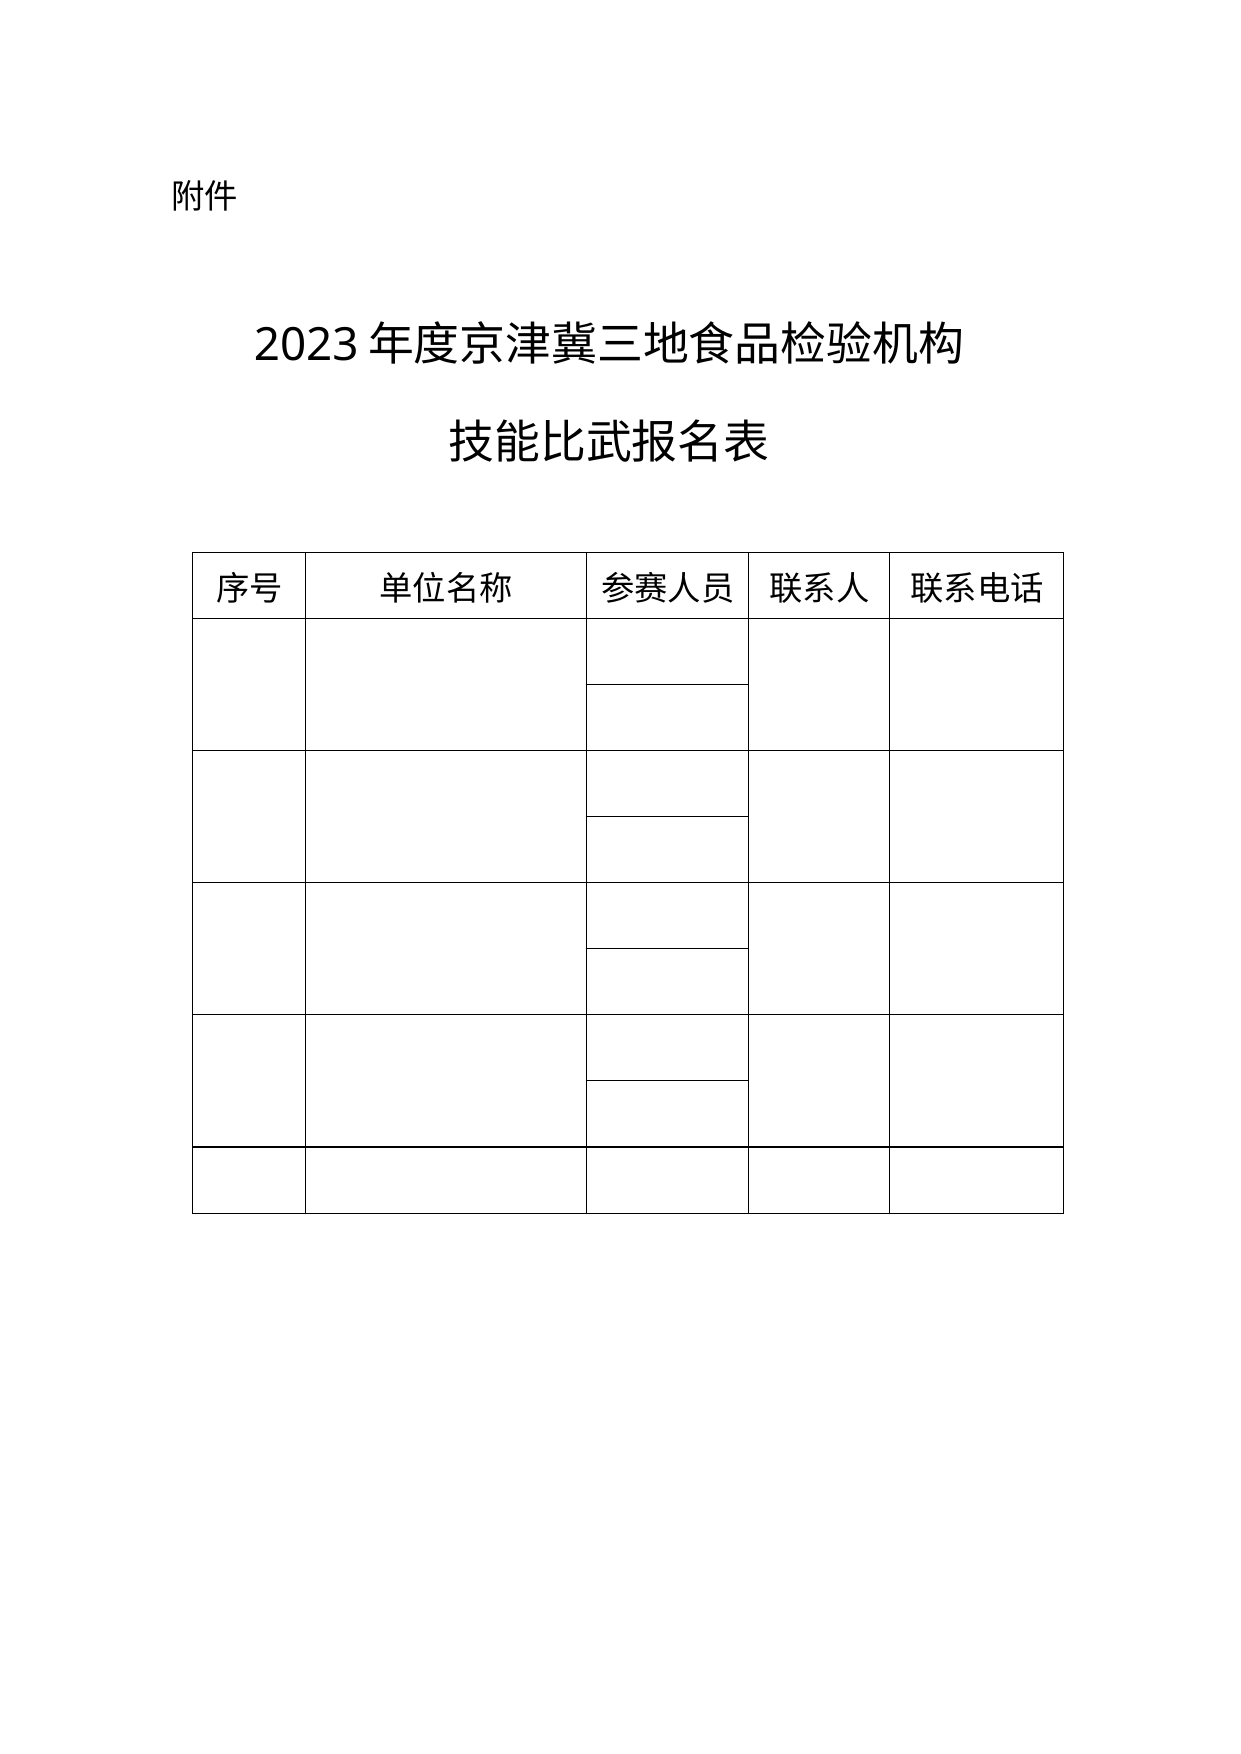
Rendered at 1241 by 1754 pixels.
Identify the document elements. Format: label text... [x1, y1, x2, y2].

table_cell [587, 817, 748, 882]
table_header 联系电话 [890, 553, 1063, 618]
table_cell [749, 751, 889, 882]
table_cell [306, 883, 586, 1014]
table_cell [749, 619, 889, 750]
table_cell [749, 1148, 889, 1212]
table_cell [587, 1148, 748, 1212]
table_cell [193, 1148, 305, 1212]
table_cell [587, 685, 748, 750]
table_cell [306, 1015, 586, 1146]
table_cell [193, 883, 305, 1014]
table_cell [306, 1148, 586, 1212]
text 2023年度京津冀三地食品检验机构 [164, 292, 1053, 389]
table_cell [306, 619, 586, 750]
table_cell [193, 1015, 305, 1146]
table_cell [749, 883, 889, 1014]
table_cell [306, 751, 586, 882]
table_header 参赛人员 [587, 553, 748, 618]
table_cell [587, 1081, 748, 1146]
table_cell [890, 751, 1063, 882]
table_cell [587, 619, 748, 684]
text 附件 [171, 162, 1053, 227]
table_header 联系人 [749, 553, 889, 618]
table_header 序号 [193, 553, 305, 618]
table_cell [890, 883, 1063, 1014]
table_header 单位名称 [306, 553, 586, 618]
text 技能比武报名表 [164, 389, 1053, 487]
table_cell [749, 1015, 889, 1146]
table_cell [587, 883, 748, 948]
table_cell [890, 619, 1063, 750]
table_cell [587, 1015, 748, 1080]
table_cell [587, 751, 748, 816]
table_cell [890, 1015, 1063, 1146]
table_cell [193, 751, 305, 882]
table_cell [193, 619, 305, 750]
table_cell [587, 949, 748, 1014]
table_cell [890, 1148, 1063, 1212]
